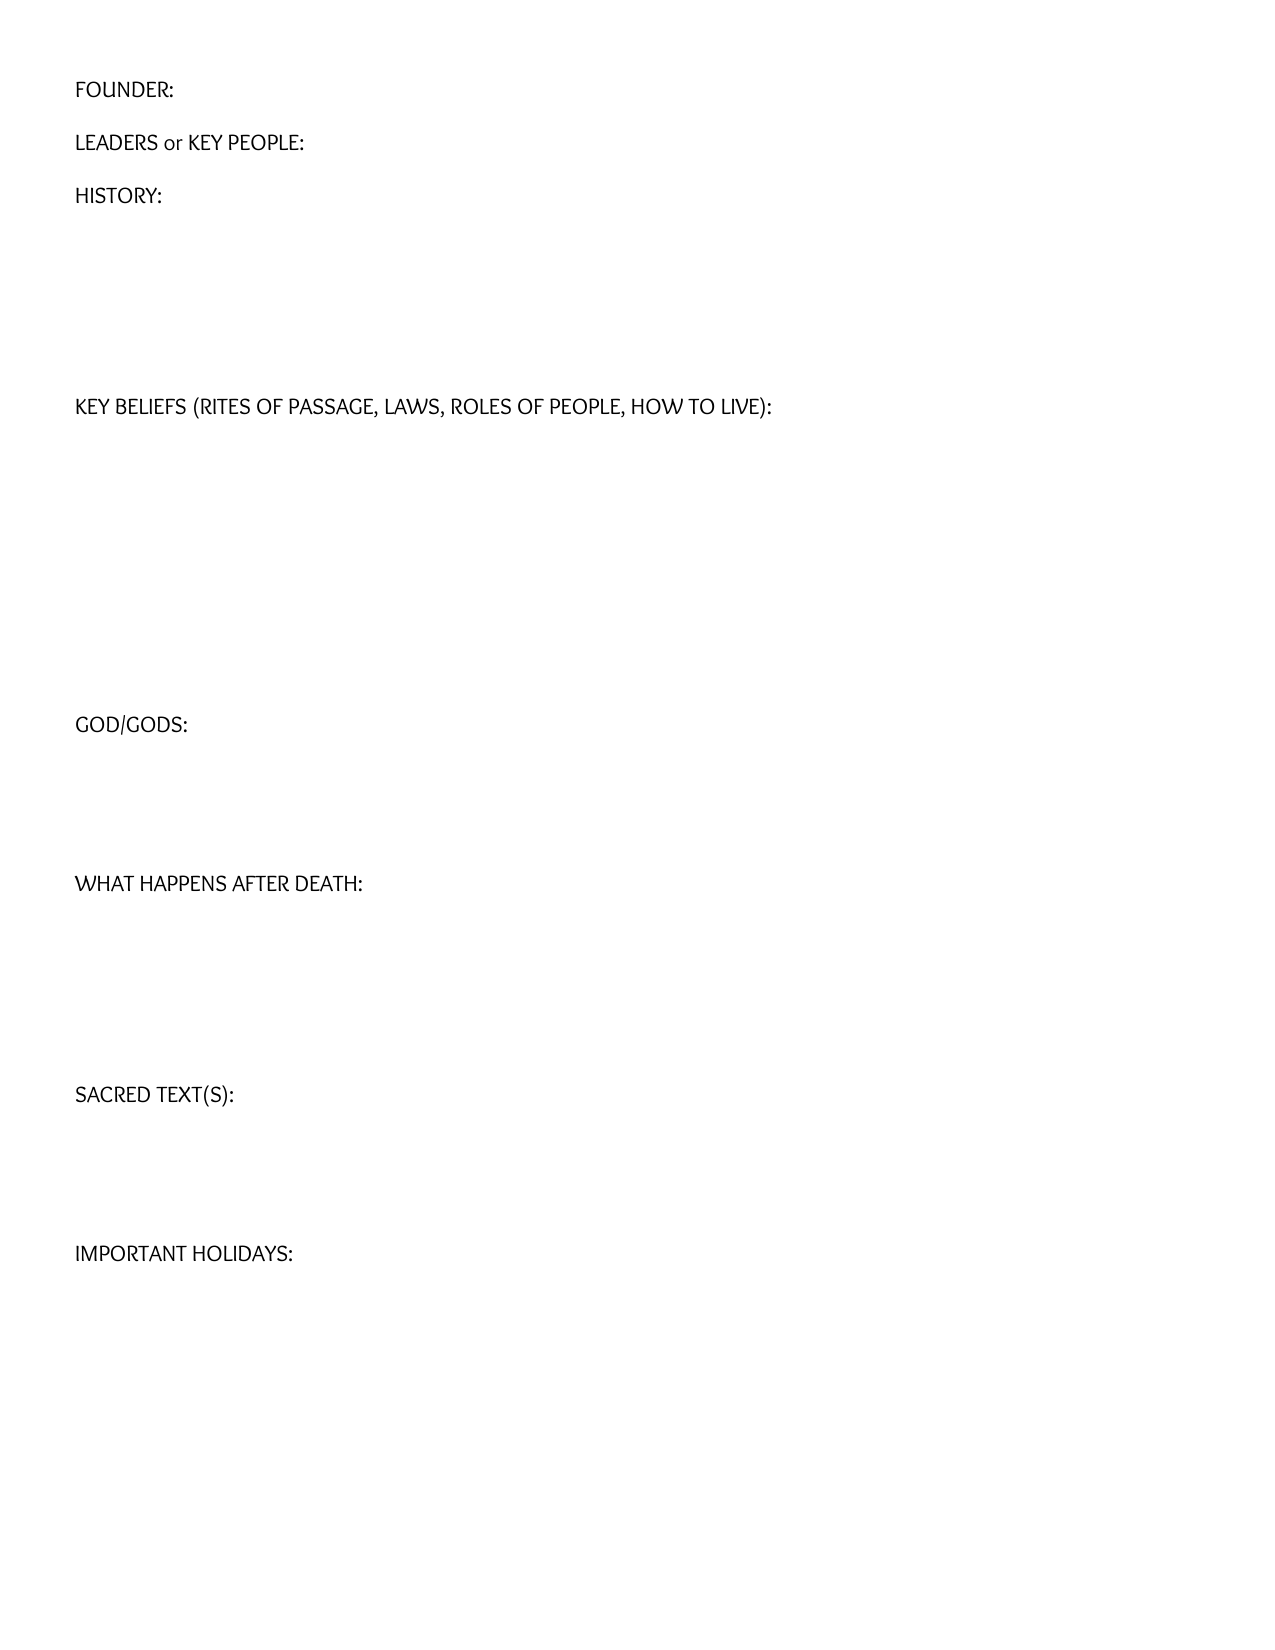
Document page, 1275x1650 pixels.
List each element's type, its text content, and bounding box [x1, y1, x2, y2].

text GOD/GODS: [75, 710, 1200, 738]
text HISTORY: [75, 181, 1200, 209]
text SACRED TEXT(S): [75, 1080, 1200, 1108]
text LEADERS or KEY PEOPLE: [75, 128, 1200, 156]
text IMPORTANT HOLIDAYS: [75, 1239, 1200, 1267]
text KEY BELIEFS (RITES OF PASSAGE, LAWS, ROLES OF PEOPLE, HOW TO LIVE): [75, 392, 1200, 420]
text WHAT HAPPENS AFTER DEATH: [75, 869, 1200, 897]
text FOUNDER: [75, 75, 1200, 103]
